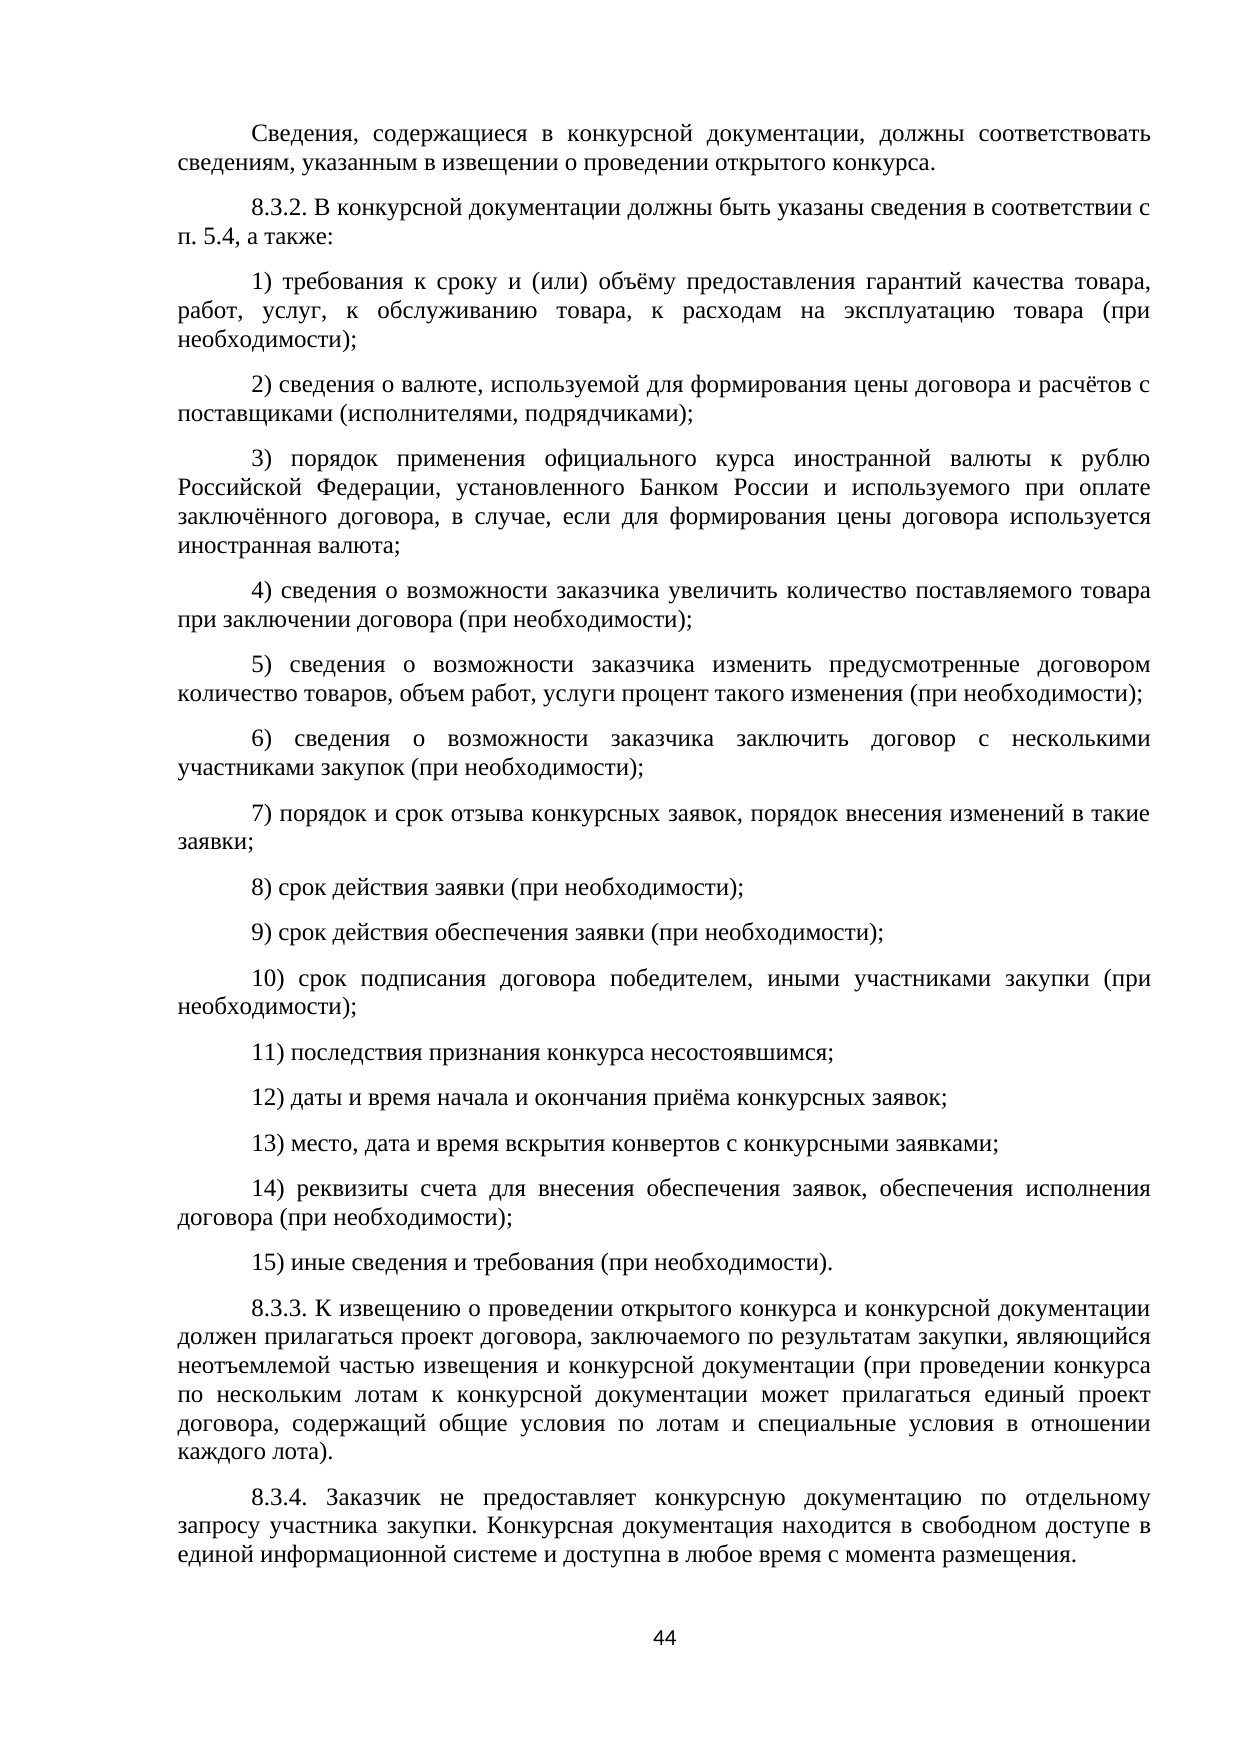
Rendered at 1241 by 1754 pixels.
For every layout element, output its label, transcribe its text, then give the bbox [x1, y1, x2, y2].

text 9) срок действия обеспечения заявки (при необходимости); [177, 917, 1152, 946]
text 8) срок действия заявки (при необходимости); [177, 872, 1152, 901]
text 8.3.4. Заказчик не предоставляет конкурсную документацию по отдельному запросу участника закупки. Конкурсная документация находится в свободном доступе в единой информационной системе и доступна в любое время с момента размещения. [177, 1482, 1152, 1568]
text 12) даты и время начала и окончания приёма конкурсных заявок; [177, 1082, 1152, 1111]
text 8.3.3. К извещению о проведении открытого конкурса и конкурсной документации должен прилагаться проект договора, заключаемого по результатам закупки, являющийся неотъемлемой частью извещения и конкурсной документации (при проведении конкурса по нескольким лотам к конкурсной документации может прилагаться единый проект договора, содержащий общие условия по лотам и специальные условия в отношении каждого лота). [177, 1293, 1152, 1465]
text 1) требования к сроку и (или) объёму предоставления гарантий качества товара, работ, услуг, к обслуживанию товара, к расходам на эксплуатацию товара (при необходимости); [177, 266, 1152, 353]
text 8.3.2. В конкурсной документации должны быть указаны сведения в соответствии с п. 5.4, а также: [177, 192, 1152, 250]
text 2) сведения о валюте, используемой для формирования цены договора и расчётов с поставщиками (исполнителями, подрядчиками); [177, 369, 1152, 427]
text 3) порядок применения официального курса иностранной валюты к рублю Российской Федерации, установленного Банком России и используемого при оплате заключённого договора, в случае, если для формирования цены договора используется иностранная валюта; [177, 443, 1152, 558]
text 6) сведения о возможности заказчика заключить договор с несколькими участниками закупок (при необходимости); [177, 723, 1152, 781]
text 5) сведения о возможности заказчика изменить предусмотренные договором количество товаров, объем работ, услуги процент такого изменения (при необходимости); [177, 649, 1152, 707]
text 7) порядок и срок отзыва конкурсных заявок, порядок внесения изменений в такие заявки; [177, 798, 1152, 855]
text 15) иные сведения и требования (при необходимости). [177, 1247, 1152, 1276]
text 10) срок подписания договора победителем, иными участниками закупки (при необходимости); [177, 963, 1152, 1020]
text 4) сведения о возможности заказчика увеличить количество поставляемого товара при заключении договора (при необходимости); [177, 575, 1152, 633]
text Сведения, содержащиеся в конкурсной документации, должны соответствовать сведениям, указанным в извещении о проведении открытого конкурса. [177, 118, 1152, 176]
text 13) место, дата и время вскрытия конвертов с конкурсными заявками; [177, 1128, 1152, 1156]
text 14) реквизиты счета для внесения обеспечения заявок, обеспечения исполнения договора (при необходимости); [177, 1173, 1152, 1231]
text 11) последствия признания конкурса несостоявшимся; [177, 1037, 1152, 1066]
